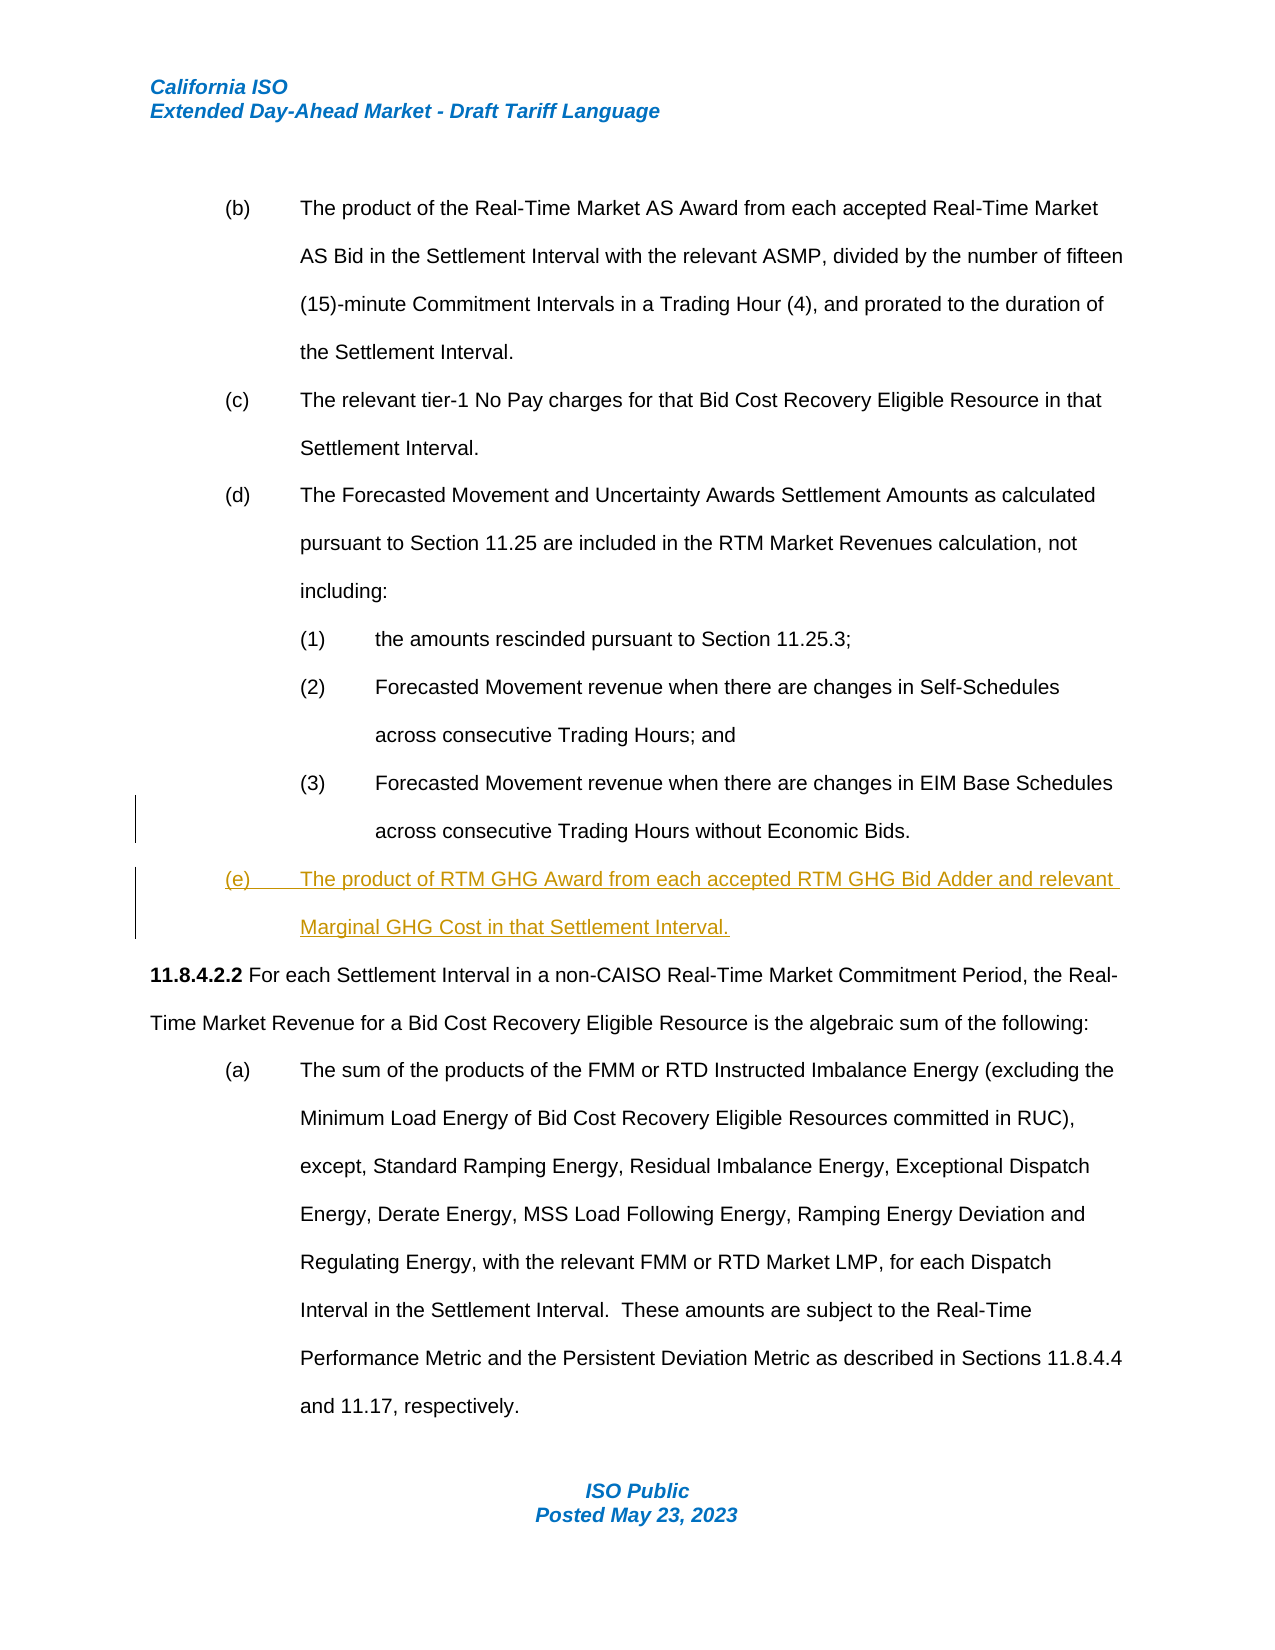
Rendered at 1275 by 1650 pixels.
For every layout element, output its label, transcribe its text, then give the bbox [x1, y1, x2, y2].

text (2) Forecasted Movement revenue when there are changes in Self-Schedules across consecutive Trading Hours; and [300, 675, 1125, 747]
text (a) The sum of the products of the FMM or RTD Instructed Imbalance Energy (excluding the Minimum Load Energy of Bid Cost Recovery Eligible Resources committed in RUC), except, Standard Ramping Energy, Residual Imbalance Energy, Exceptional Dispatch Energy, Derate Energy, MSS Load Following Energy, Ramping Energy Deviation and Regulating Energy, with the relevant FMM or RTD Market LMP, for each Dispatch Interval in the Settlement Interval. These amounts are subject to the Real-Time Performance Metric and the Persistent Deviation Metric as described in Sections 11.8.4.4 and 11.17, respectively. [225, 1058, 1125, 1418]
text (b) The product of the Real-Time Market AS Award from each accepted Real-Time Market AS Bid in the Settlement Interval with the relevant ASMP, divided by the number of fifteen (15)-minute Commitment Intervals in a Trading Hour (4), and prorated to the duration of the Settlement Interval. [225, 196, 1125, 363]
text (3) Forecasted Movement revenue when there are changes in EIM Base Schedules across consecutive Trading Hours without Economic Bids. [300, 771, 1125, 843]
text (1) the amounts rescinded pursuant to Section 11.25.3; [225, 627, 1125, 651]
text (d) The Forecasted Movement and Uncertainty Awards Settlement Amounts as calculated pursuant to Section 11.25 are included in the RTM Market Revenues calculation, not including: [225, 483, 1125, 603]
text (c) The relevant tier-1 No Pay charges for that Bid Cost Recovery Eligible Resource in that Settlement Interval. [225, 387, 1125, 459]
text 11.8.4.2.2 For each Settlement Interval in a non-CAISO Real-Time Market Commitment Period, the Real-Time Market Revenue for a Bid Cost Recovery Eligible Resource is the algebraic sum of the following: [150, 962, 1125, 1034]
